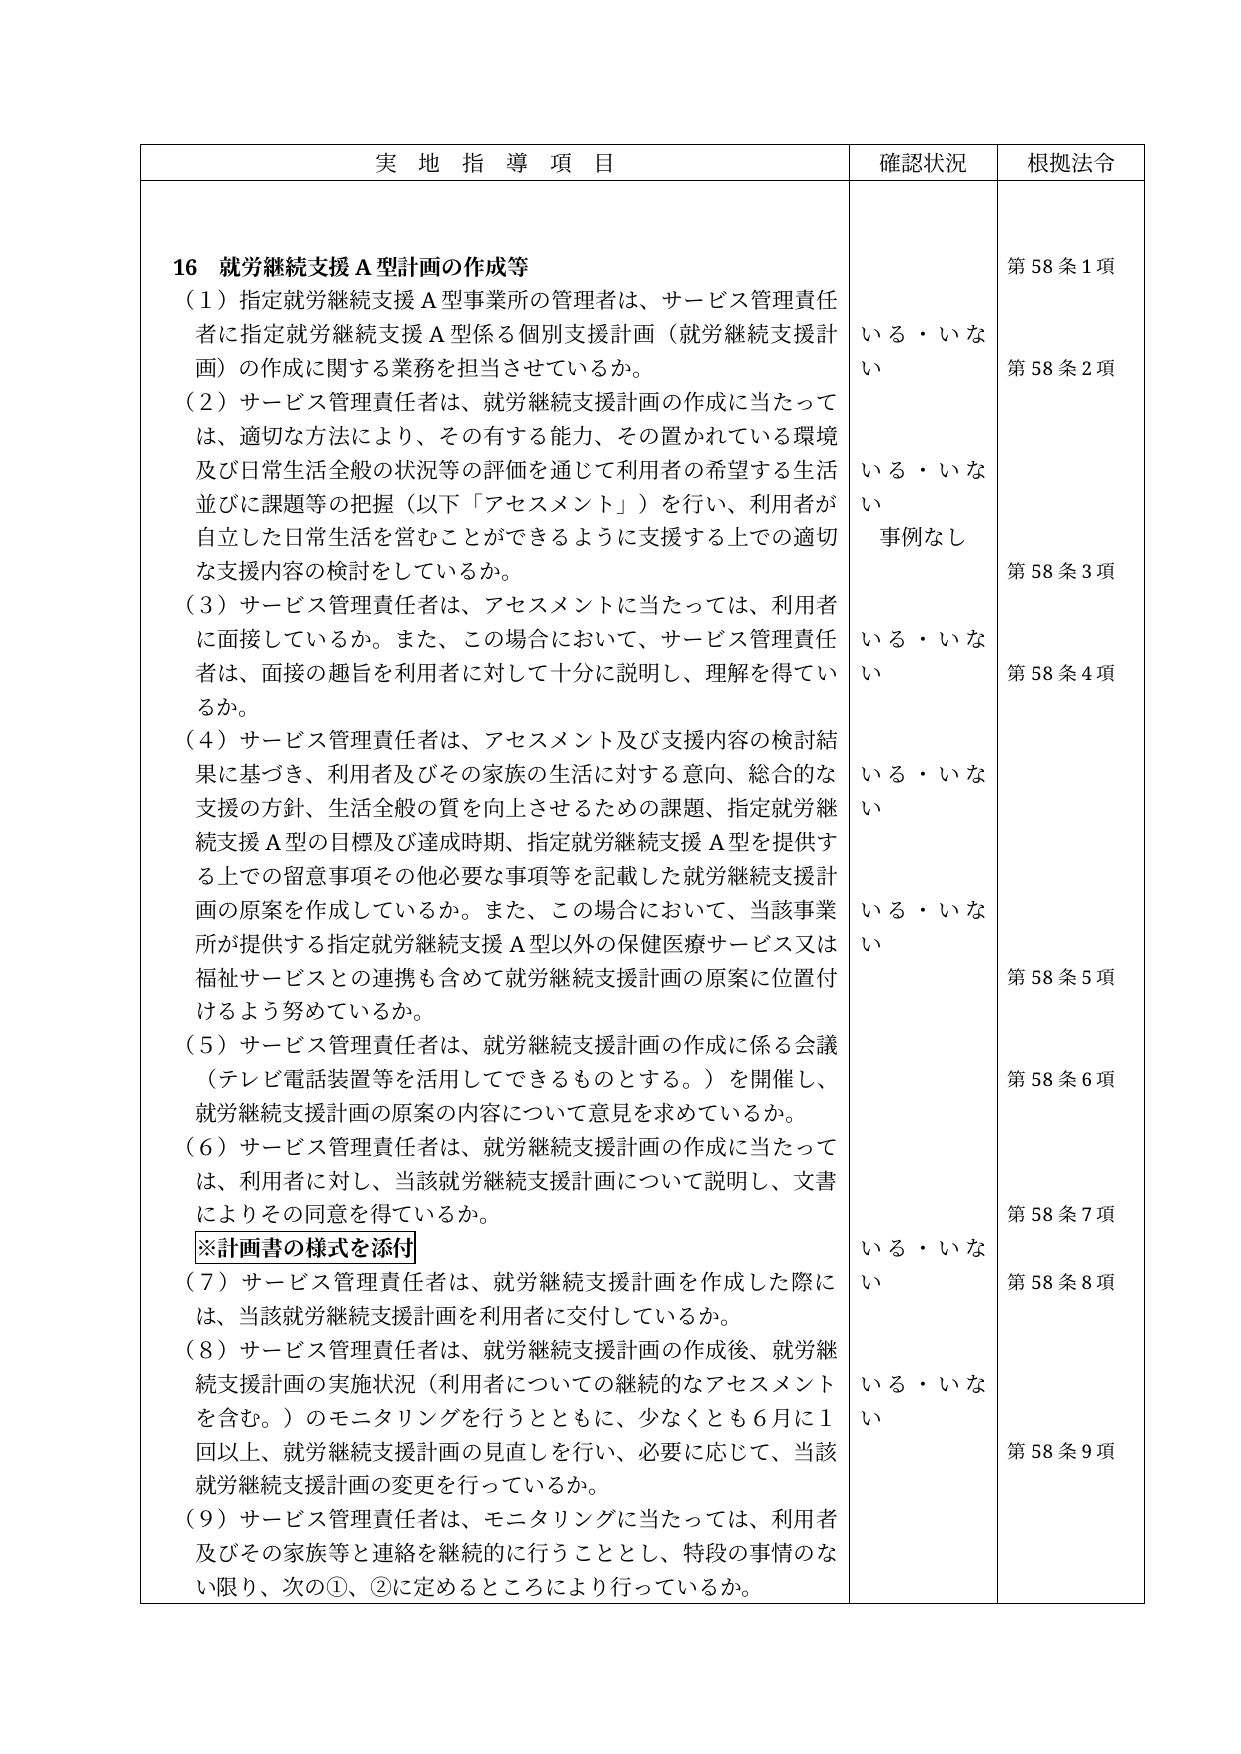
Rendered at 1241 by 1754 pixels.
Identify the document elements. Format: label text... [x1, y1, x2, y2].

table_header 実 地 指 導 項 目 [141, 145, 849, 180]
table_header 根拠法令 [998, 145, 1144, 180]
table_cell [998, 181, 1144, 1603]
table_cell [141, 181, 849, 1603]
table_header 確認状況 [850, 145, 997, 180]
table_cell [850, 181, 997, 1603]
